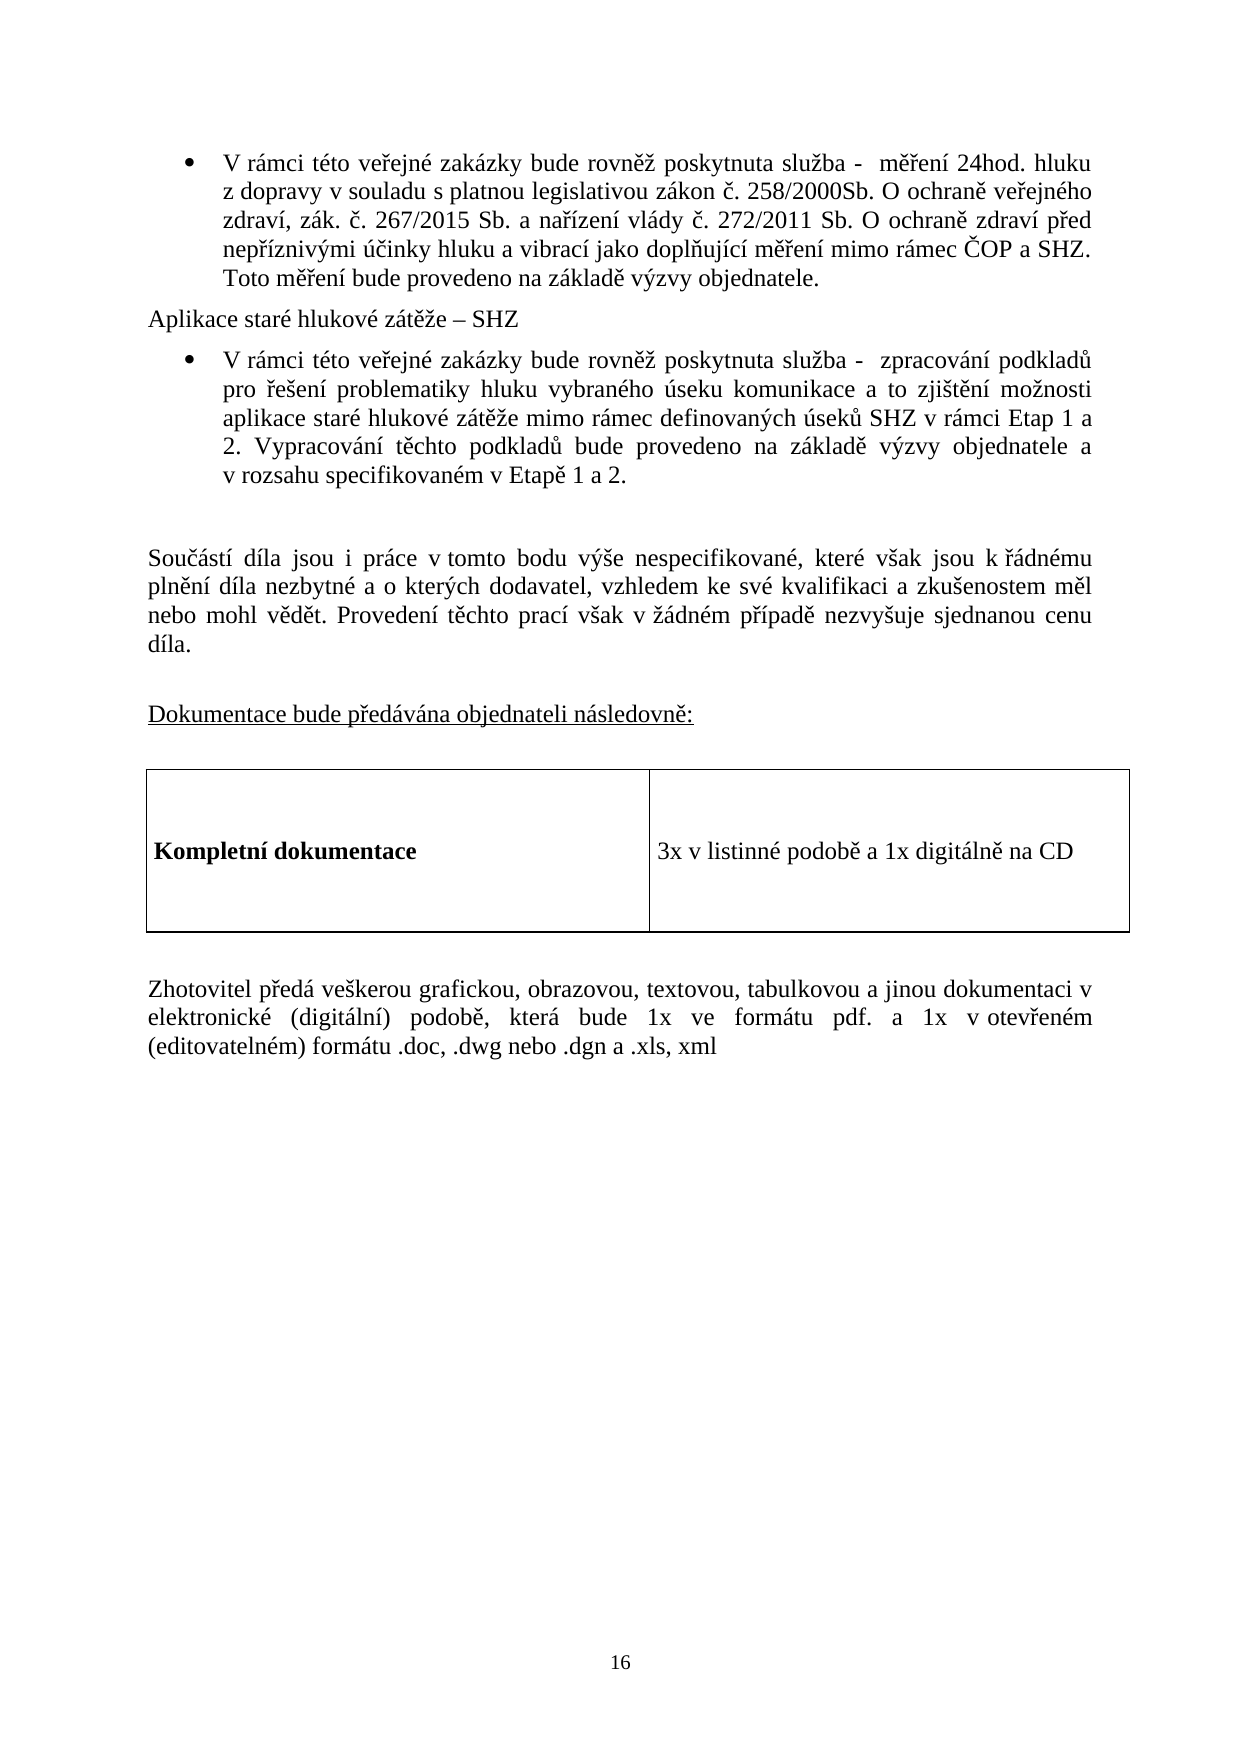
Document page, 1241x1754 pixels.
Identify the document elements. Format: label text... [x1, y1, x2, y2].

text Dokumentace bude předávána objednateli následovně: [148, 699, 1092, 728]
list V rámci této veřejné zakázky bude rovněž poskytnuta služba - měření 24hod. hluku z dopravy v souladu s platnou legislativou zákon č. 258/2000Sb. O ochraně veřejného zdraví, zák. č. 267/2015 Sb. a nařízení vlády č. 272/2011 Sb. O ochraně zdraví před nepříznivými účinky hluku a vibrací jako doplňující měření mimo rámec ČOP a SHZ. Toto měření bude provedeno na základě výzvy objednatele. [185, 148, 1092, 291]
title Součástí díla jsou i práce v tomto bodu výše nespecifikované, které však jsou k řádnému plnění díla nezbytné a o kterých dodavatel, vzhledem ke své kvalifikaci a zkušenostem měl nebo mohl vědět. Provedení těchto prací však v žádném případě nezvyšuje sjednanou cenu díla. [148, 543, 1092, 658]
text Zhotovitel předá veškerou grafickou, obrazovou, textovou, tabulkovou a jinou dokumentaci v elektronické (digitální) podobě, která bude 1x ve formátu pdf. a 1x v otevřeném (editovatelném) formátu .doc, .dwg nebo .dgn a .xls, xml [148, 974, 1092, 1060]
table_header 3x v listinné podobě a 1x digitálně na CD [650, 770, 1129, 931]
list V rámci této veřejné zakázky bude rovněž poskytnuta služba - zpracování podkladů pro řešení problematiky hluku vybraného úseku komunikace a to zjištění možnosti aplikace staré hlukové zátěže mimo rámec definovaných úseků SHZ v rámci Etap 1 a 2. Vypracování těchto podkladů bude provedeno na základě výzvy objednatele a v rozsahu specifikovaném v Etapě 1 a 2. [185, 345, 1092, 489]
table_header Kompletní dokumentace [147, 770, 649, 931]
text Aplikace staré hlukové zátěže – SHZ [148, 304, 1092, 333]
